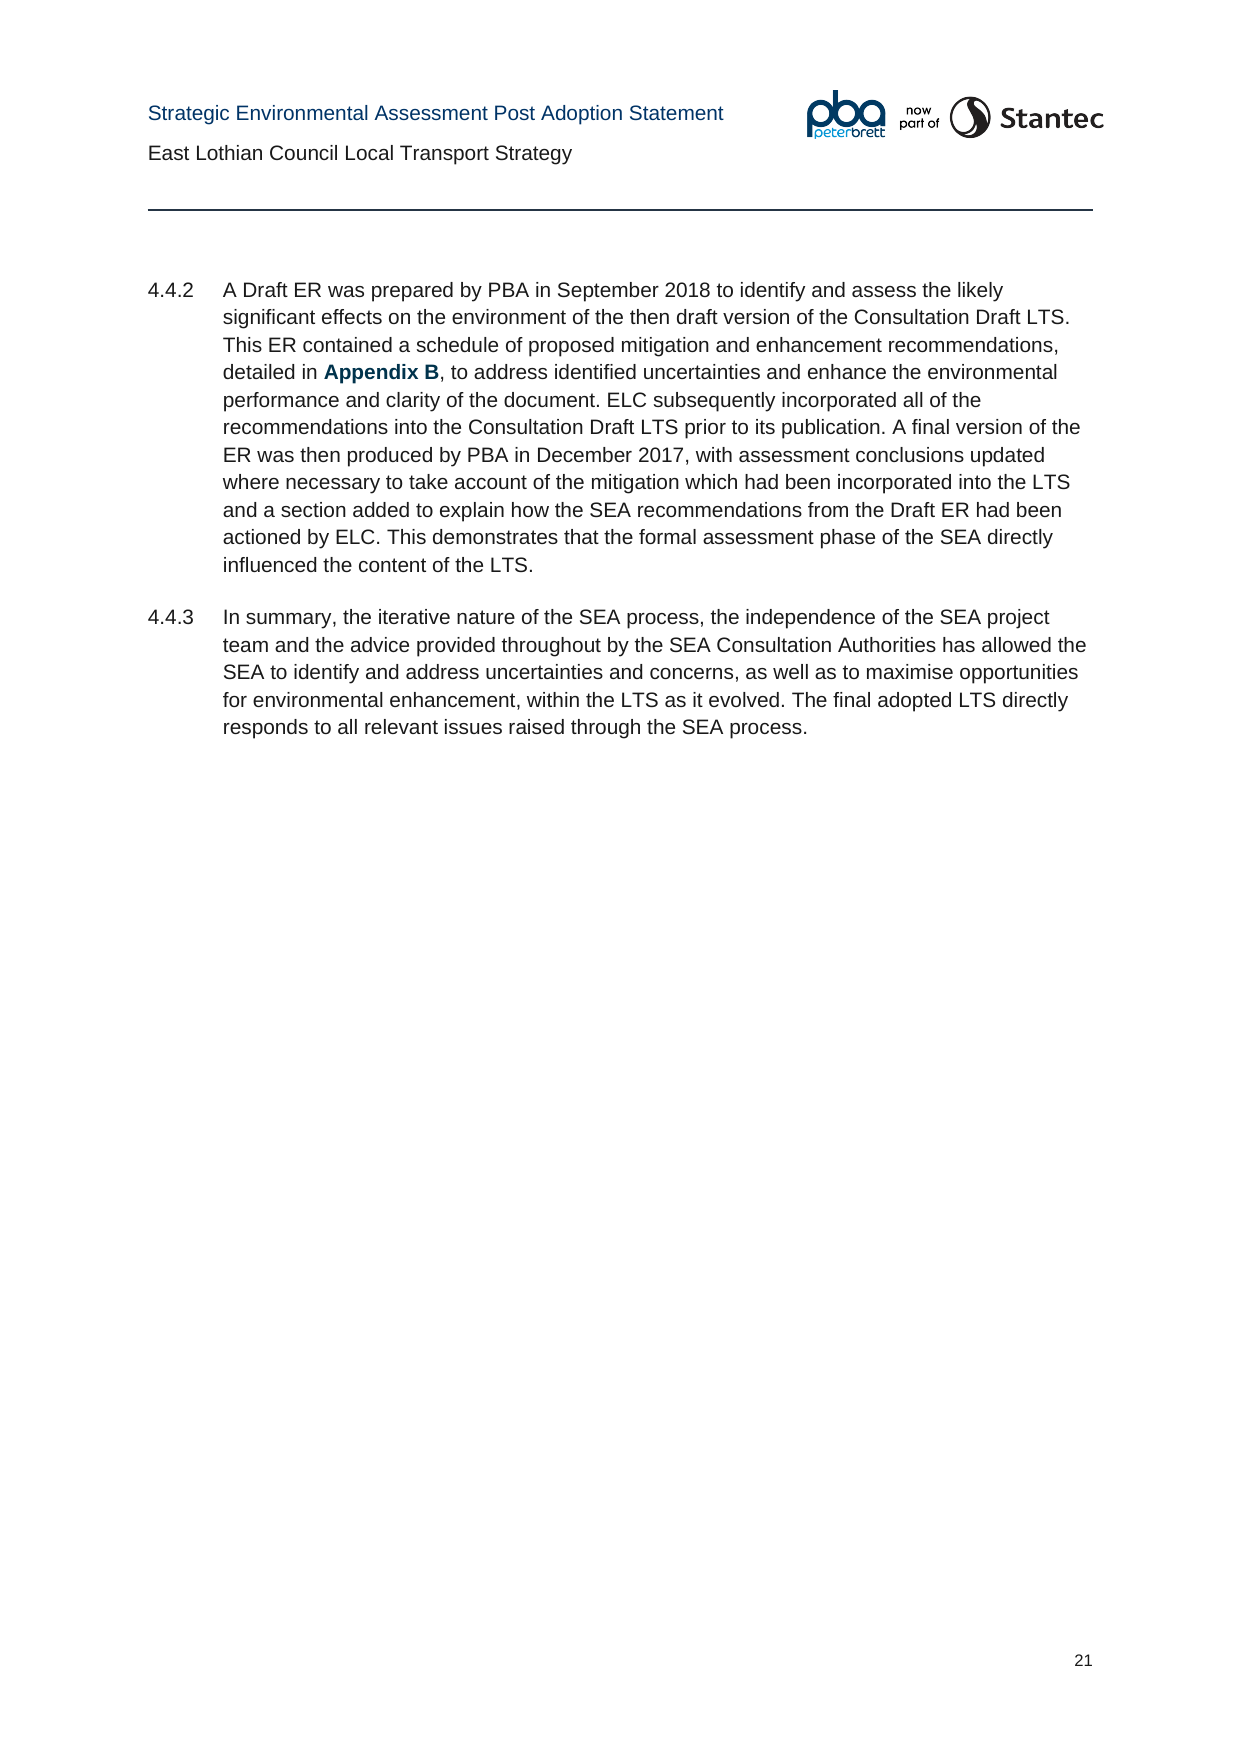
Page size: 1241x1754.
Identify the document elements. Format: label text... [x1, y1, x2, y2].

picture [807, 90, 1104, 139]
text A Draft ER was prepared by PBA in September 2018 to identify and assess the likely significant effects on the environment of the then draft version of the Consultation Draft LTS. This ER contained a schedule of proposed mitigation and enhancement recommendations, detailed in Appendix B, to address identified uncertainties and enhance the environmental performance and clarity of the document. ELC subsequently incorporated all of the recommendations into the Consultation Draft LTS prior to its publication. A final version of the ER was then produced by PBA in December 2017, with assessment conclusions updated where necessary to take account of the mitigation which had been incorporated into the LTS and a section added to explain how the SEA recommendations from the Draft ER had been actioned by ELC. This demonstrates that the formal assessment phase of the SEA directly influenced the content of the LTS. [148, 277, 1092, 576]
text In summary, the iterative nature of the SEA process, the independence of the SEA project team and the advice provided throughout by the SEA Consultation Authorities has allowed the SEA to identify and address uncertainties and concerns, as well as to maximise opportunities for environmental enhancement, within the LTS as it evolved. The final adopted LTS directly responds to all relevant issues raised through the SEA process. [148, 605, 1092, 739]
